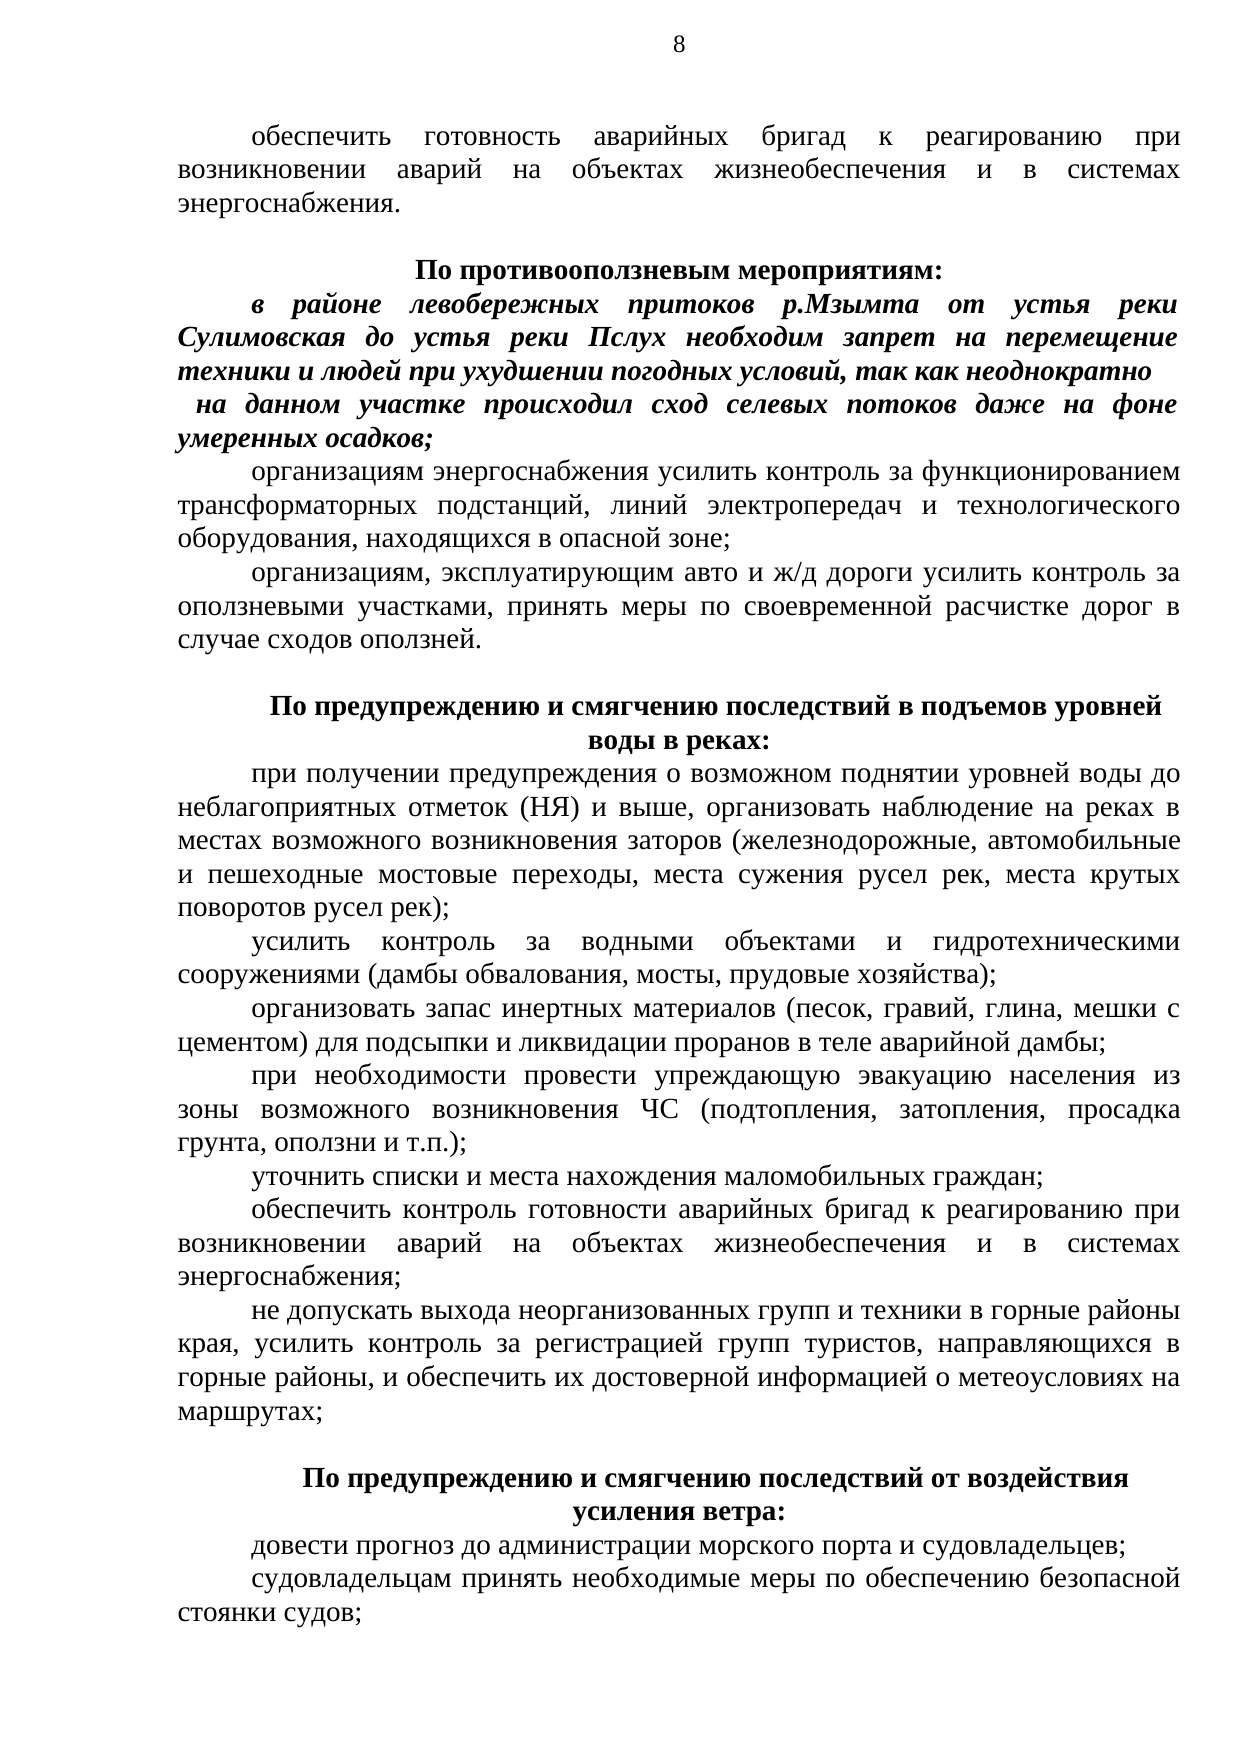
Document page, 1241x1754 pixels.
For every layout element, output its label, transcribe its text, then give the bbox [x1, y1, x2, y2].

text уточнить списки и места нахождения маломобильных граждан; [177, 1158, 1181, 1191]
text судовладельцам принять необходимые меры по обеспечению безопасной стоянки судов; [177, 1560, 1181, 1627]
text не допускать выхода неорганизованных групп и техники в горные районы края, усилить контроль за регистрацией групп туристов, направляющихся в горные районы, и обеспечить их достоверной информацией о метеоусловиях на маршрутах; [177, 1292, 1181, 1426]
text в районе левобережных притоков р.Мзымта от устья реки Сулимовская до устья реки Пслух необходим запрет на перемещение техники и людей при ухудшении погодных условий, так как неоднократно [177, 286, 1181, 386]
text По предупреждению и смягчению последствий в подъемов уровней воды в реках: [177, 688, 1181, 755]
text при получении предупреждения о возможном поднятии уровней воды до неблагоприятных отметок (НЯ) и выше, организовать наблюдение на реках в местах возможного возникновения заторов (железнодорожные, автомобильные и пешеходные мостовые переходы, места сужения русел рек, места крутых поворотов русел рек); [177, 755, 1181, 923]
text обеспечить контроль готовности аварийных бригад к реагированию при возникновении аварий на объектах жизнеобеспечения и в системах энергоснабжения; [177, 1191, 1181, 1292]
text организациям, эксплуатирующим авто и ж/д дороги усилить контроль за оползневыми участками, принять меры по своевременной расчистке дорог в случае сходов оползней. [177, 554, 1181, 655]
text усилить контроль за водными объектами и гидротехническими сооружениями (дамбы обвалования, мосты, прудовые хозяйства); [177, 923, 1181, 990]
text По противооползневым мероприятиям: [177, 252, 1181, 286]
text довести прогноз до администрации морского порта и судовладельцев; [177, 1527, 1181, 1560]
text на данном участке происходил сход селевых потоков даже на фоне умеренных осадков; [177, 386, 1181, 453]
text обеспечить готовность аварийных бригад к реагированию при возникновении аварий на объектах жизнеобеспечения и в системах энергоснабжения. [177, 118, 1181, 219]
text при необходимости провести упреждающую эвакуацию населения из зоны возможного возникновения ЧС (подтопления, затопления, просадка грунта, оползни и т.п.); [177, 1057, 1181, 1158]
text организовать запас инертных материалов (песок, гравий, глина, мешки с цементом) для подсыпки и ликвидации проранов в теле аварийной дамбы; [177, 990, 1181, 1057]
text организациям энергоснабжения усилить контроль за функционированием трансформаторных подстанций, линий электропередач и технологического оборудования, находящихся в опасной зоне; [177, 453, 1181, 554]
text По предупреждению и смягчению последствий от воздействия усиления ветра: [177, 1460, 1181, 1527]
